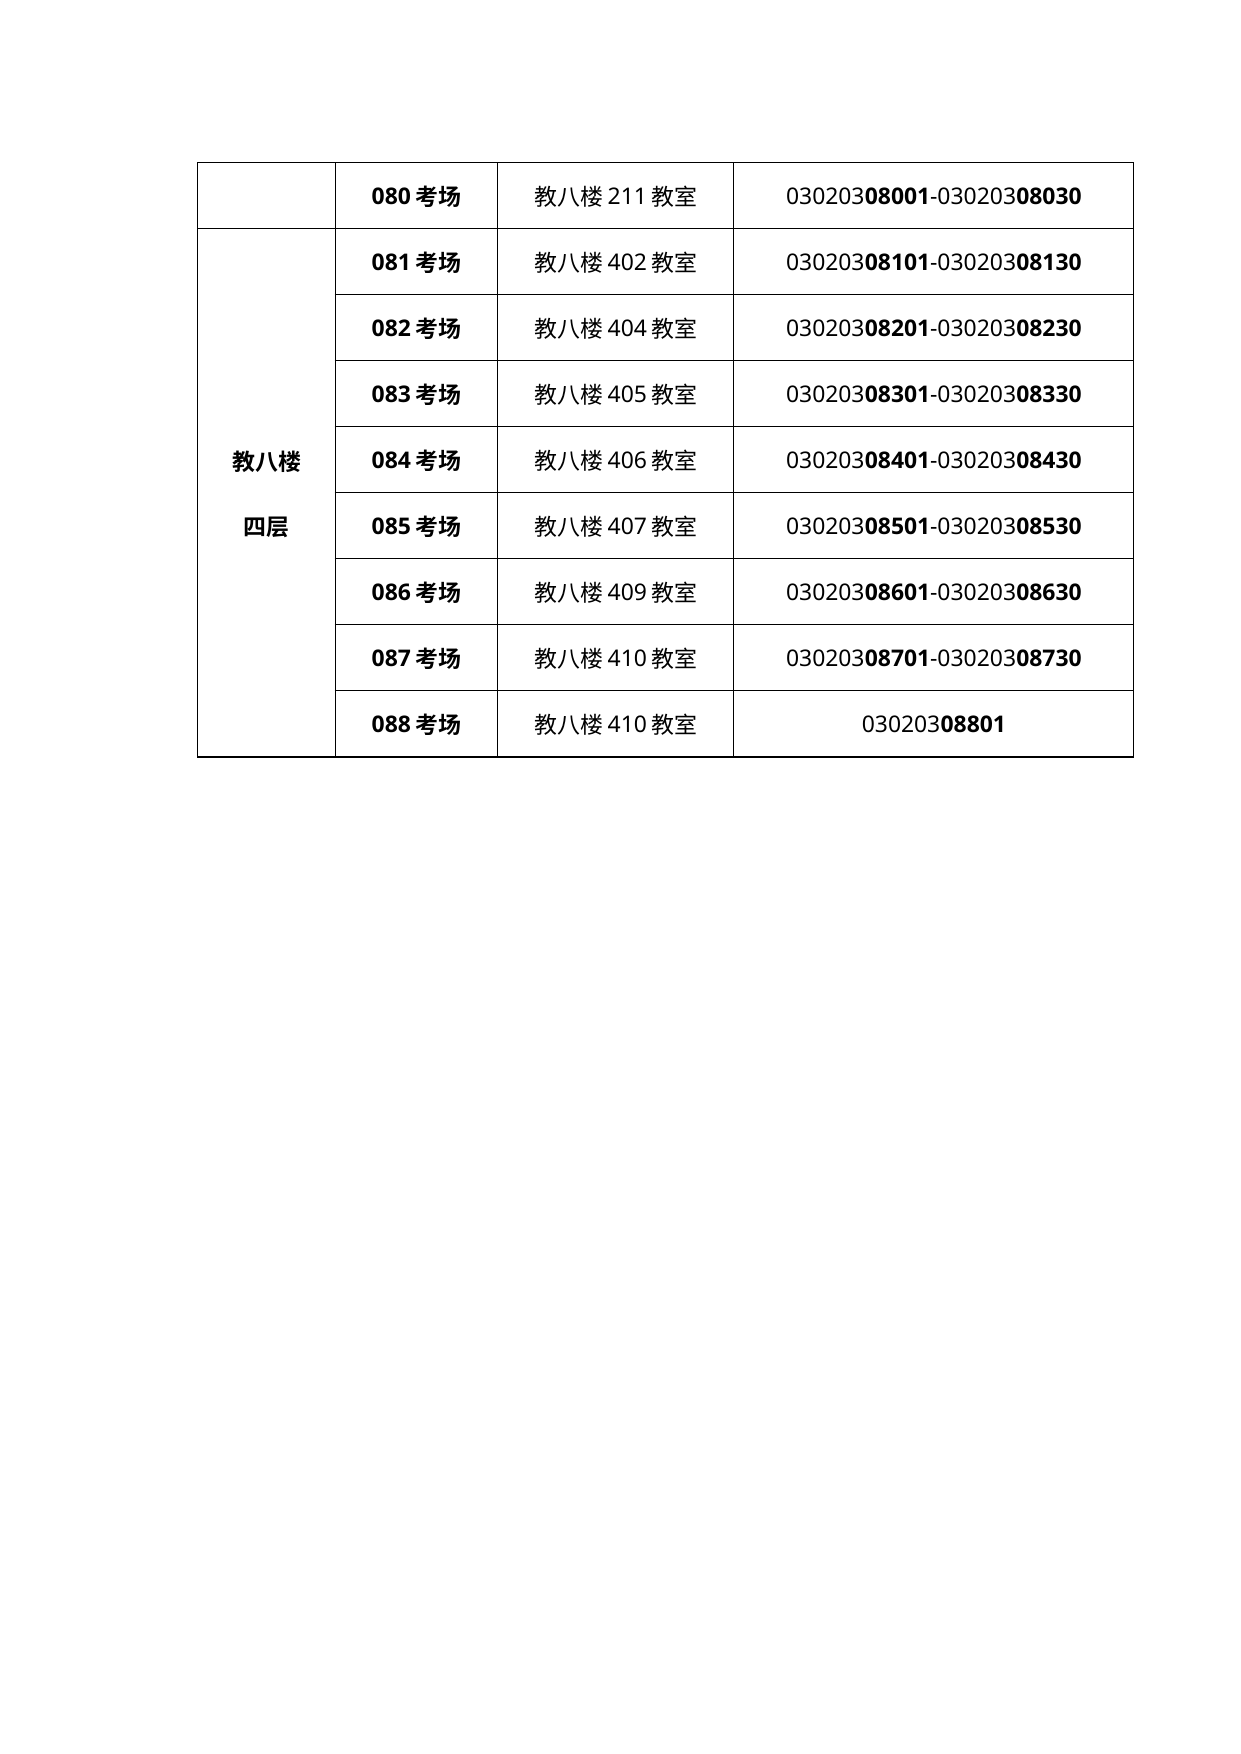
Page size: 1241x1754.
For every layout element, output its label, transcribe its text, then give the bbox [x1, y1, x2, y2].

table_cell 03020308601-03020308630 [734, 559, 1133, 624]
table_cell 03020308001-03020308030 [734, 163, 1133, 228]
table_cell 教八楼405教室 [498, 361, 733, 426]
table_cell 080考场 [336, 163, 497, 228]
table_cell 03020308201-03020308230 [734, 295, 1133, 360]
table_cell 教八楼410教室 [498, 691, 733, 756]
table_cell 086考场 [336, 559, 497, 624]
table_cell 教八楼406教室 [498, 427, 733, 492]
table_cell 085考场 [336, 493, 497, 558]
table_cell 083考场 [336, 361, 497, 426]
table_cell 03020308501-03020308530 [734, 493, 1133, 558]
table_cell 03020308101-03020308130 [734, 229, 1133, 294]
table_cell 087考场 [336, 625, 497, 690]
table_cell 教八楼410教室 [498, 625, 733, 690]
table_cell 教八楼409教室 [498, 559, 733, 624]
table_cell 03020308701-03020308730 [734, 625, 1133, 690]
table_cell 084考场 [336, 427, 497, 492]
table_cell 教八楼 四层 [198, 229, 335, 756]
table_cell 03020308801 [734, 691, 1133, 756]
table_cell 081考场 [336, 229, 497, 294]
table_cell 088考场 [336, 691, 497, 756]
table_cell 教八楼404教室 [498, 295, 733, 360]
table_cell 教八楼407教室 [498, 493, 733, 558]
table_cell 03020308301-03020308330 [734, 361, 1133, 426]
table_cell 082考场 [336, 295, 497, 360]
table_cell 教八楼211教室 [498, 163, 733, 228]
table_cell 教八楼402教室 [498, 229, 733, 294]
table_cell 03020308401-03020308430 [734, 427, 1133, 492]
